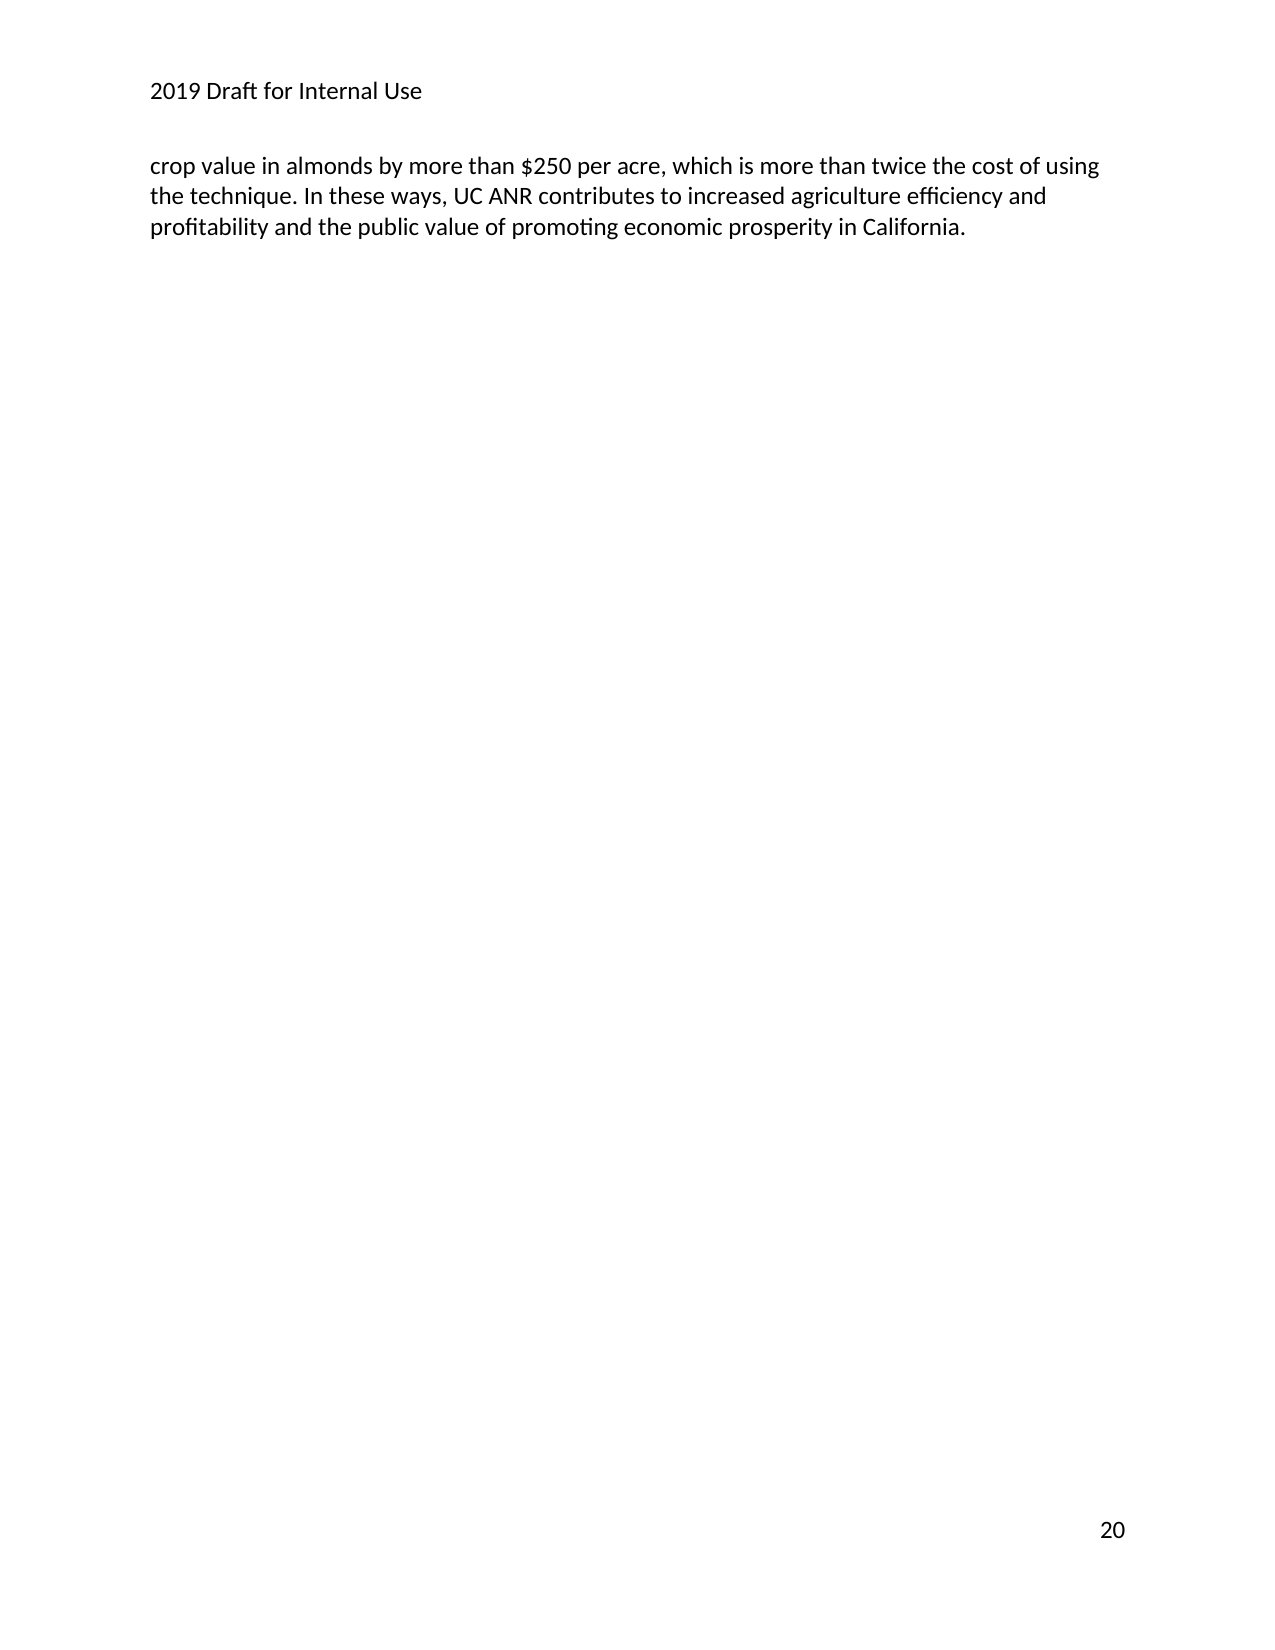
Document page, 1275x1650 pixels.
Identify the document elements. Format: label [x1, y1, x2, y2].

text [150, 150, 1125, 242]
